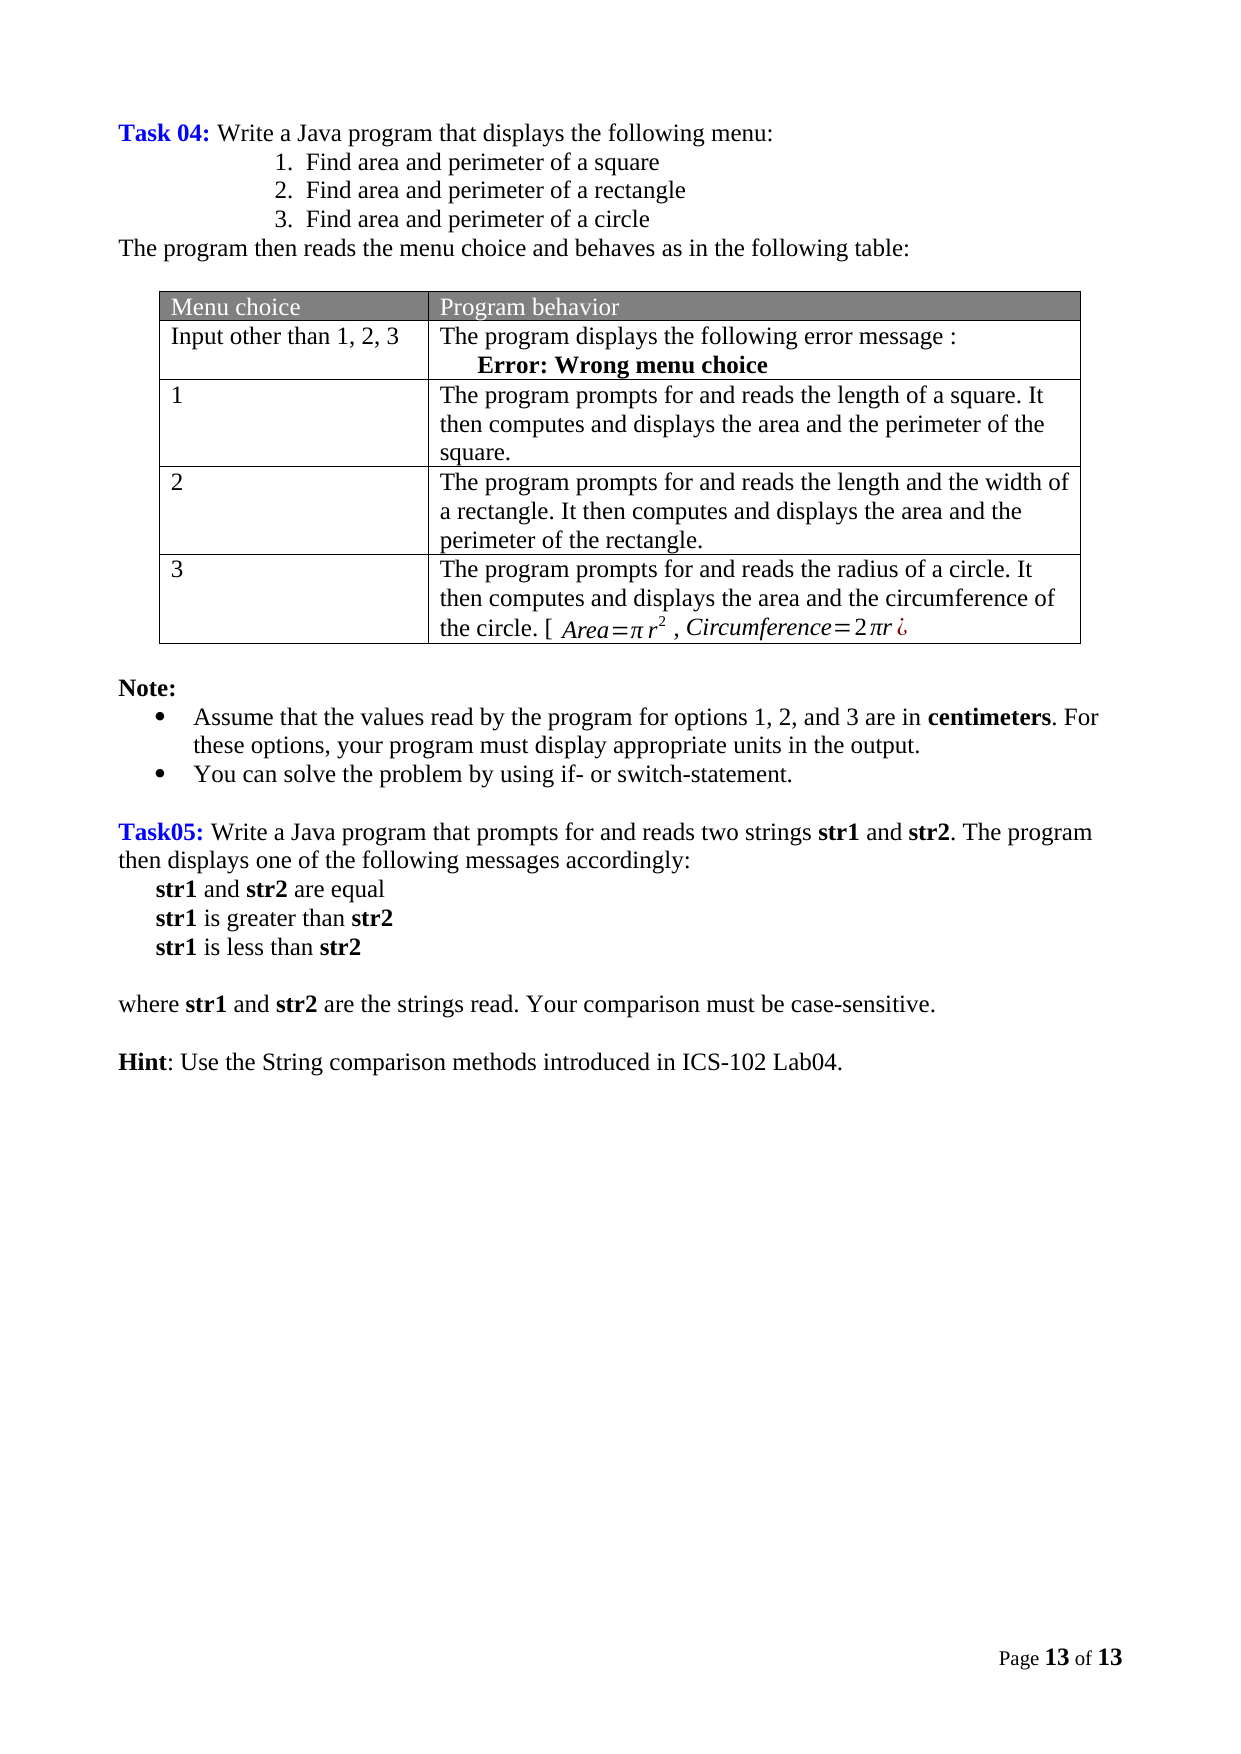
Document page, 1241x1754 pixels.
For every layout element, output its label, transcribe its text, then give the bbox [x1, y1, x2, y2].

text str1 is less than str2 [118, 932, 1122, 961]
table_header Menu choice [160, 292, 428, 320]
list Assume that the values read by the program for options 1, 2, and 3 are in centimeters. For these options, your program must display appropriate units in the output. [156, 702, 1122, 759]
text 2. Find area and perimeter of a rectangle [118, 176, 1122, 204]
table_cell Input other than 1, 2, 3 [160, 321, 428, 379]
text Note: [118, 673, 1122, 702]
text Task05: Write a Java program that prompts for and reads two strings str1 and str2. The program then displays one of the following messages accordingly: [118, 817, 1122, 874]
list You can solve the problem by using if- or switch-statement. [156, 759, 1122, 788]
text Hint: Use the String comparison methods introduced in ICS-102 Lab04. [118, 1047, 1122, 1076]
table_header Program behavior [429, 292, 1080, 320]
text 3. Find area and perimeter of a circle [118, 204, 1122, 233]
table_cell The program prompts for and reads the radius of a circle. It then computes and displays the area and the circumference of the circle. [ , [429, 555, 1080, 643]
table_cell 3 [160, 555, 428, 643]
text where str1 and str2 are the strings read. Your comparison must be case-sensitive. [118, 989, 1122, 1018]
table_cell The program displays the following error message : Error: Wrong menu choice [429, 321, 1080, 379]
text The program then reads the menu choice and behaves as in the following table: [118, 233, 1122, 262]
table_cell 1 [160, 380, 428, 466]
table_cell The program prompts for and reads the length and the width of a rectangle. It then computes and displays the area and the perimeter of the rectangle. [429, 467, 1080, 553]
table_cell The program prompts for and reads the length of a square. It then computes and displays the area and the perimeter of the square. [429, 380, 1080, 466]
text str1 is greater than str2 [118, 903, 1122, 932]
text str1 and str2 are equal [118, 874, 1122, 903]
text 1. Find area and perimeter of a square [118, 147, 1122, 176]
table_cell 2 [160, 467, 428, 553]
text Task 04: Write a Java program that displays the following menu: [118, 118, 1122, 147]
